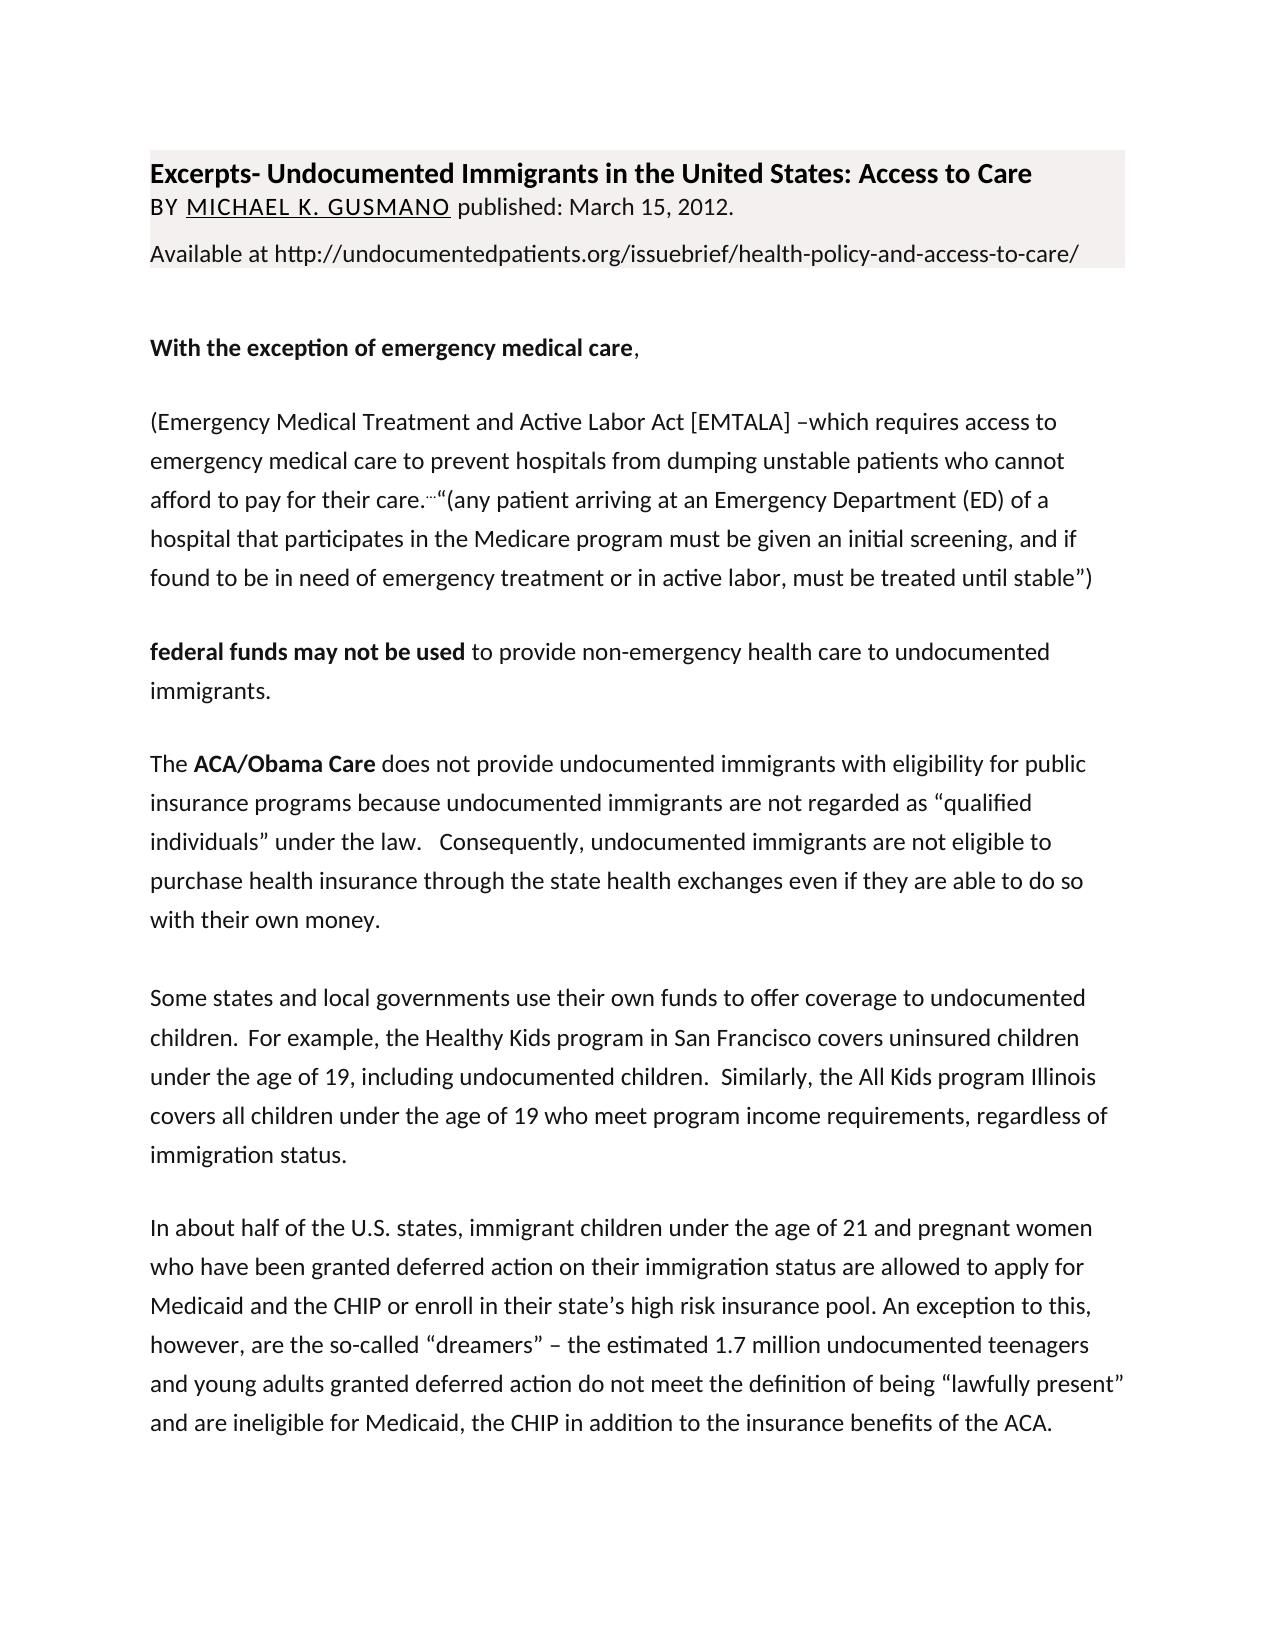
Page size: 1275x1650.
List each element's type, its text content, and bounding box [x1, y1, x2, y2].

text Excerpts- Undocumented Immigrants in the United States: Access to Care [150, 150, 1125, 191]
text (Emergency Medical Treatment and Active Labor Act [EMTALA] –which requires access to emergency medical care to prevent hospitals from dumping unstable patients who cannot afford to pay for their care.…“(any patient arriving at an Emergency Department (ED) of a hospital that participates in the Medicare program must be given an initial screening, and if found to be in need of emergency treatment or in active labor, must be treated until stable”) [150, 397, 1125, 593]
text Available at http://undocumentedpatients.org/issuebrief/health-policy-and-access-to-care/ [150, 238, 1125, 268]
text federal funds may not be used to provide non-emergency health care to undocumented immigrants. [150, 627, 1125, 705]
text With the exception of emergency medical care, [150, 324, 1125, 363]
text The ACA/Obama Care does not provide undocumented immigrants with eligibility for public insurance programs because undocumented immigrants are not regarded as “qualified individuals” under the law. Consequently, undocumented immigrants are not eligible to purchase health insurance through the state health exchanges even if they are able to do so with their own money. [150, 740, 1125, 935]
text BY MICHAEL K. GUSMANO published: March 15, 2012. [150, 191, 1125, 221]
text In about half of the U.S. states, immigrant children under the age of 21 and pregnant women who have been granted deferred action on their immigration status are allowed to apply for Medicaid and the CHIP or enroll in their state’s high risk insurance pool. An exception to this, however, are the so-called “dreamers” – the estimated 1.7 million undocumented teenagers and young adults granted deferred action do not meet the definition of being “lawfully present” and are ineligible for Medicaid, the CHIP in addition to the insurance benefits of the ACA. [150, 1204, 1125, 1438]
text Some states and local governments use their own funds to offer coverage to undocumented children. For example, the Healthy Kids program in San Francisco covers uninsured children under the age of 19, including undocumented children. Similarly, the All Kids program Illinois covers all children under the age of 19 who meet program income requirements, regardless of immigration status. [150, 974, 1125, 1169]
